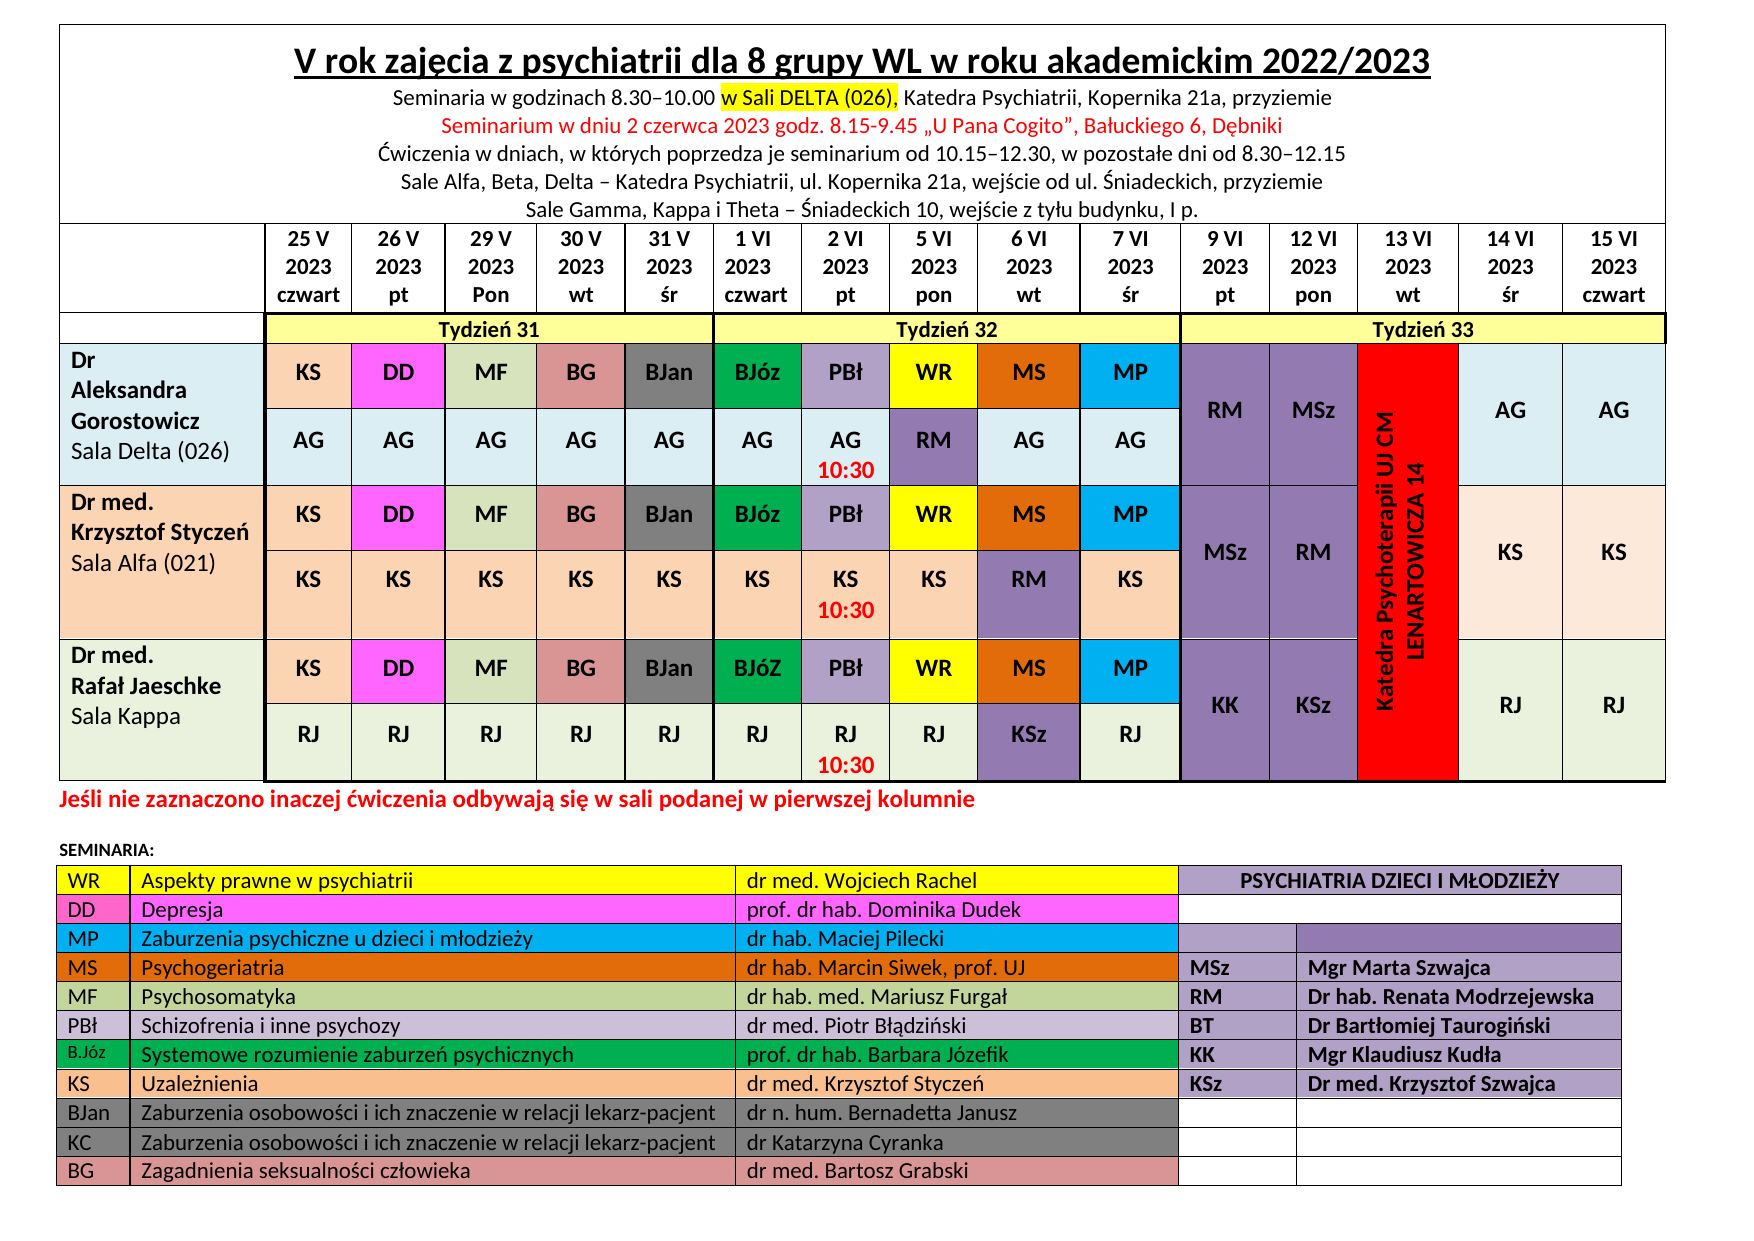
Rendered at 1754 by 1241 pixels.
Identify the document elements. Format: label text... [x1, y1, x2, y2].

table_cell Depresja [131, 895, 735, 923]
table_cell Dr hab. Renata Modrzejewska [1297, 982, 1621, 1010]
table_cell 25 V 2023 czwart [266, 224, 351, 312]
table_cell RM [1179, 982, 1296, 1010]
table_cell KS [267, 551, 351, 638]
table_cell Zaburzenia osobowości i ich znaczenie w relacji lekarz-pacjent [131, 1128, 735, 1156]
table_cell dr Katarzyna Cyranka [736, 1128, 1178, 1156]
table_cell MS [978, 486, 1079, 550]
table_cell Zagadnienia seksualności człowieka [131, 1157, 735, 1185]
table_cell RM [890, 409, 977, 485]
table_cell KS 10:30 [802, 551, 889, 638]
table_cell [60, 224, 264, 312]
table_cell Mgr Marta Szwajca [1297, 953, 1621, 981]
table_header dr med. Wojciech Rachel [736, 866, 1178, 894]
table_cell 13 VI 2023 wt [1358, 224, 1458, 312]
table_cell dr hab. med. Mariusz Furgał [736, 982, 1178, 1010]
table_cell AG [352, 409, 444, 485]
table_header Aspekty prawne w psychiatrii [131, 866, 735, 894]
table_cell [1297, 1128, 1621, 1156]
table_cell RJ [537, 704, 624, 780]
table_cell Tydzień 32 [715, 315, 1179, 343]
table_cell KK [1179, 1040, 1296, 1068]
table_cell 29 V 2023 Pon [446, 224, 536, 312]
table_cell AG [267, 409, 351, 485]
table_cell KSz [1179, 1070, 1296, 1097]
table_cell 1 VI 2023 czwart [714, 224, 801, 312]
table_cell 31 V 2023 śr [626, 224, 713, 312]
table_cell Tydzień 33 [1182, 315, 1664, 343]
table_header WR [57, 866, 129, 894]
table_cell Zaburzenia osobowości i ich znaczenie w relacji lekarz-pacjent [131, 1099, 735, 1127]
table_cell dr hab. Marcin Siwek, prof. UJ [736, 953, 1178, 981]
table_cell Dr med. Krzysztof Styczeń Sala Alfa (021) [60, 486, 263, 638]
table_cell [1297, 924, 1621, 952]
table_cell Psychosomatyka [131, 982, 735, 1010]
table_cell RJ [267, 704, 351, 780]
table_cell AG 10:30 [802, 409, 889, 485]
table_cell dr n. hum. Bernadetta Janusz [736, 1099, 1178, 1127]
table_cell MP [1081, 344, 1179, 408]
table_cell PBł [57, 1011, 129, 1039]
table_cell 6 VI 2023 wt [978, 224, 1079, 312]
text Jeśli nie zaznaczono inaczej ćwiczenia odbywają się w sali podanej w pierwszej kolumnie [59, 783, 1695, 813]
table_cell Psychogeriatria [131, 953, 735, 981]
table_cell WR [890, 344, 977, 408]
table_cell KS [1563, 486, 1665, 638]
table_cell MS [978, 344, 1079, 408]
table_cell B.Józ [57, 1040, 129, 1068]
table_cell AG [978, 409, 1079, 485]
table_cell [1297, 1099, 1621, 1127]
table_cell RM [1270, 486, 1357, 638]
table_cell MP [1081, 640, 1179, 703]
table_cell RJ 10:30 [802, 704, 889, 780]
table_cell RJ [446, 704, 536, 780]
table_cell MS [978, 640, 1079, 703]
table_cell KS [715, 551, 801, 638]
table_cell RJ [626, 704, 712, 780]
table_cell RJ [890, 704, 977, 780]
table_cell MF [446, 344, 536, 408]
table_cell dr hab. Maciej Pilecki [736, 924, 1178, 952]
table_cell AG [446, 409, 536, 485]
table_cell AG [1563, 344, 1665, 485]
table_cell Katedra Psychoterapii UJ CM LENARTOWICZA 14 [1358, 344, 1458, 780]
table_cell AG [1459, 344, 1562, 485]
table_cell PBł [802, 344, 889, 408]
table_cell KS [352, 551, 444, 638]
table_cell MSz [1179, 953, 1296, 981]
table_cell KS [1459, 486, 1562, 638]
table_cell PBł [802, 640, 889, 703]
table_cell MP [1081, 486, 1179, 550]
table_cell PBł [802, 486, 889, 550]
table_cell BT [1179, 1011, 1296, 1039]
table_cell KS [57, 1070, 129, 1097]
table_cell KSz [1270, 640, 1357, 780]
table_cell 12 VI 2023 pon [1270, 224, 1357, 312]
table_cell KS [1081, 551, 1179, 638]
table_cell RM [978, 551, 1079, 638]
table_cell dr med. Piotr Błądziński [736, 1011, 1178, 1039]
table_cell KK [1182, 640, 1269, 780]
table_cell KS [267, 486, 351, 550]
table_cell BJóZ [715, 640, 801, 703]
text SEMINARIA: [59, 839, 1695, 862]
table_cell DD [352, 344, 444, 408]
table_header PSYCHIATRIA DZIECI I MŁODZIEŻY [1179, 866, 1621, 894]
table_cell [60, 313, 263, 343]
table_cell BJan [626, 640, 712, 703]
table_cell MF [446, 640, 536, 703]
table_cell WR [890, 640, 977, 703]
table_cell RM [1182, 344, 1269, 485]
table_cell KS [267, 640, 351, 703]
table_cell 26 V 2023 pt [352, 224, 444, 312]
table_cell BJan [626, 486, 712, 550]
table_cell BJan [626, 344, 712, 408]
table_cell Mgr Klaudiusz Kudła [1297, 1040, 1621, 1068]
table_cell MF [446, 486, 536, 550]
table_cell [1297, 1157, 1621, 1185]
table_cell BG [537, 640, 624, 703]
table_cell Zaburzenia psychiczne u dzieci i młodzieży [131, 924, 735, 952]
table_cell MSz [1270, 344, 1357, 485]
table_cell Dr med. Rafał Jaeschke Sala Kappa [60, 640, 263, 780]
table_cell [1179, 1128, 1296, 1156]
table_cell RJ [352, 704, 444, 780]
table_cell KS [446, 551, 536, 638]
table_cell Dr Bartłomiej Taurogiński [1297, 1011, 1621, 1039]
table_cell RJ [1459, 640, 1562, 780]
table_cell KS [890, 551, 977, 638]
table_cell KC [57, 1128, 129, 1156]
table_cell dr med. Krzysztof Styczeń [736, 1070, 1178, 1097]
table_cell MP [57, 924, 129, 952]
table_cell 30 V 2023 wt [537, 224, 624, 312]
table_cell Uzależnienia [131, 1070, 735, 1097]
table_cell MF [57, 982, 129, 1010]
table_cell Systemowe rozumienie zaburzeń psychicznych [131, 1040, 735, 1068]
table_cell 9 VI 2023 pt [1181, 224, 1269, 312]
table_cell [1179, 1099, 1296, 1127]
table_cell Dr Aleksandra Gorostowicz Sala Delta (026) [60, 344, 263, 485]
table_cell 5 VI 2023 pon [890, 224, 977, 312]
table_cell prof. dr hab. Barbara Józefik [736, 1040, 1178, 1068]
table_cell Tydzień 31 [267, 315, 712, 343]
table_cell RJ [715, 704, 801, 780]
table_cell prof. dr hab. Dominika Dudek [736, 895, 1178, 923]
table_cell Schizofrenia i inne psychozy [131, 1011, 735, 1039]
table_cell 7 VI 2023 śr [1081, 224, 1180, 312]
table_cell [1179, 895, 1621, 923]
table_cell KS [537, 551, 624, 638]
table_cell AG [537, 409, 624, 485]
table_cell [1179, 924, 1296, 952]
table_cell AG [1081, 409, 1179, 485]
table_cell Dr med. Krzysztof Szwajca [1297, 1070, 1621, 1097]
table_cell 2 VI 2023 pt [802, 224, 889, 312]
table_cell BJóz [715, 486, 801, 550]
table_cell BJan [57, 1099, 129, 1127]
table_cell WR [890, 486, 977, 550]
table_cell KSz [978, 704, 1079, 780]
table_cell RJ [1081, 704, 1179, 780]
table_cell 15 VI 2023 czwart [1563, 224, 1665, 312]
table_cell AG [715, 409, 801, 485]
table_cell [1179, 1157, 1296, 1185]
table_header V rok zajęcia z psychiatrii dla 8 grupy WL w roku akademickim 2022/2023 Seminaria w godzinach 8.30–10.00 w Sali DELTA (026), Katedra Psychiatrii, Kopernika 21a, przyziemie Seminarium w dniu 2 czerwca 2023 godz. 8.15-9.45 „U Pana Cogito”, Bałuckiego 6, Dębniki Ćwiczenia w dniach, w których poprzedza je seminarium od 10.15–12.30, w pozostałe dni od 8.30–12.15 Sale Alfa, Beta, Delta – Katedra Psychiatrii, ul. Kopernika 21a, wejście od ul. Śniadeckich, przyziemie Sale Gamma, Kappa i Theta – Śniadeckich 10, wejście z tyłu budynku, I p. [60, 25, 1665, 223]
table_cell KS [267, 344, 351, 408]
table_cell AG [626, 409, 712, 485]
table_cell DD [57, 895, 129, 923]
table_cell KS [626, 551, 712, 638]
table_cell BG [537, 486, 624, 550]
table_cell BG [57, 1157, 129, 1185]
table_cell 14 VI 2023 śr [1459, 224, 1562, 312]
table_cell MSz [1182, 486, 1269, 638]
table_cell MS [57, 953, 129, 981]
table_cell RJ [1563, 640, 1665, 780]
table_cell BJóz [715, 344, 801, 408]
table_cell BG [537, 344, 624, 408]
table_cell DD [352, 640, 444, 703]
table_cell dr med. Bartosz Grabski [736, 1157, 1178, 1185]
table_cell DD [352, 486, 444, 550]
